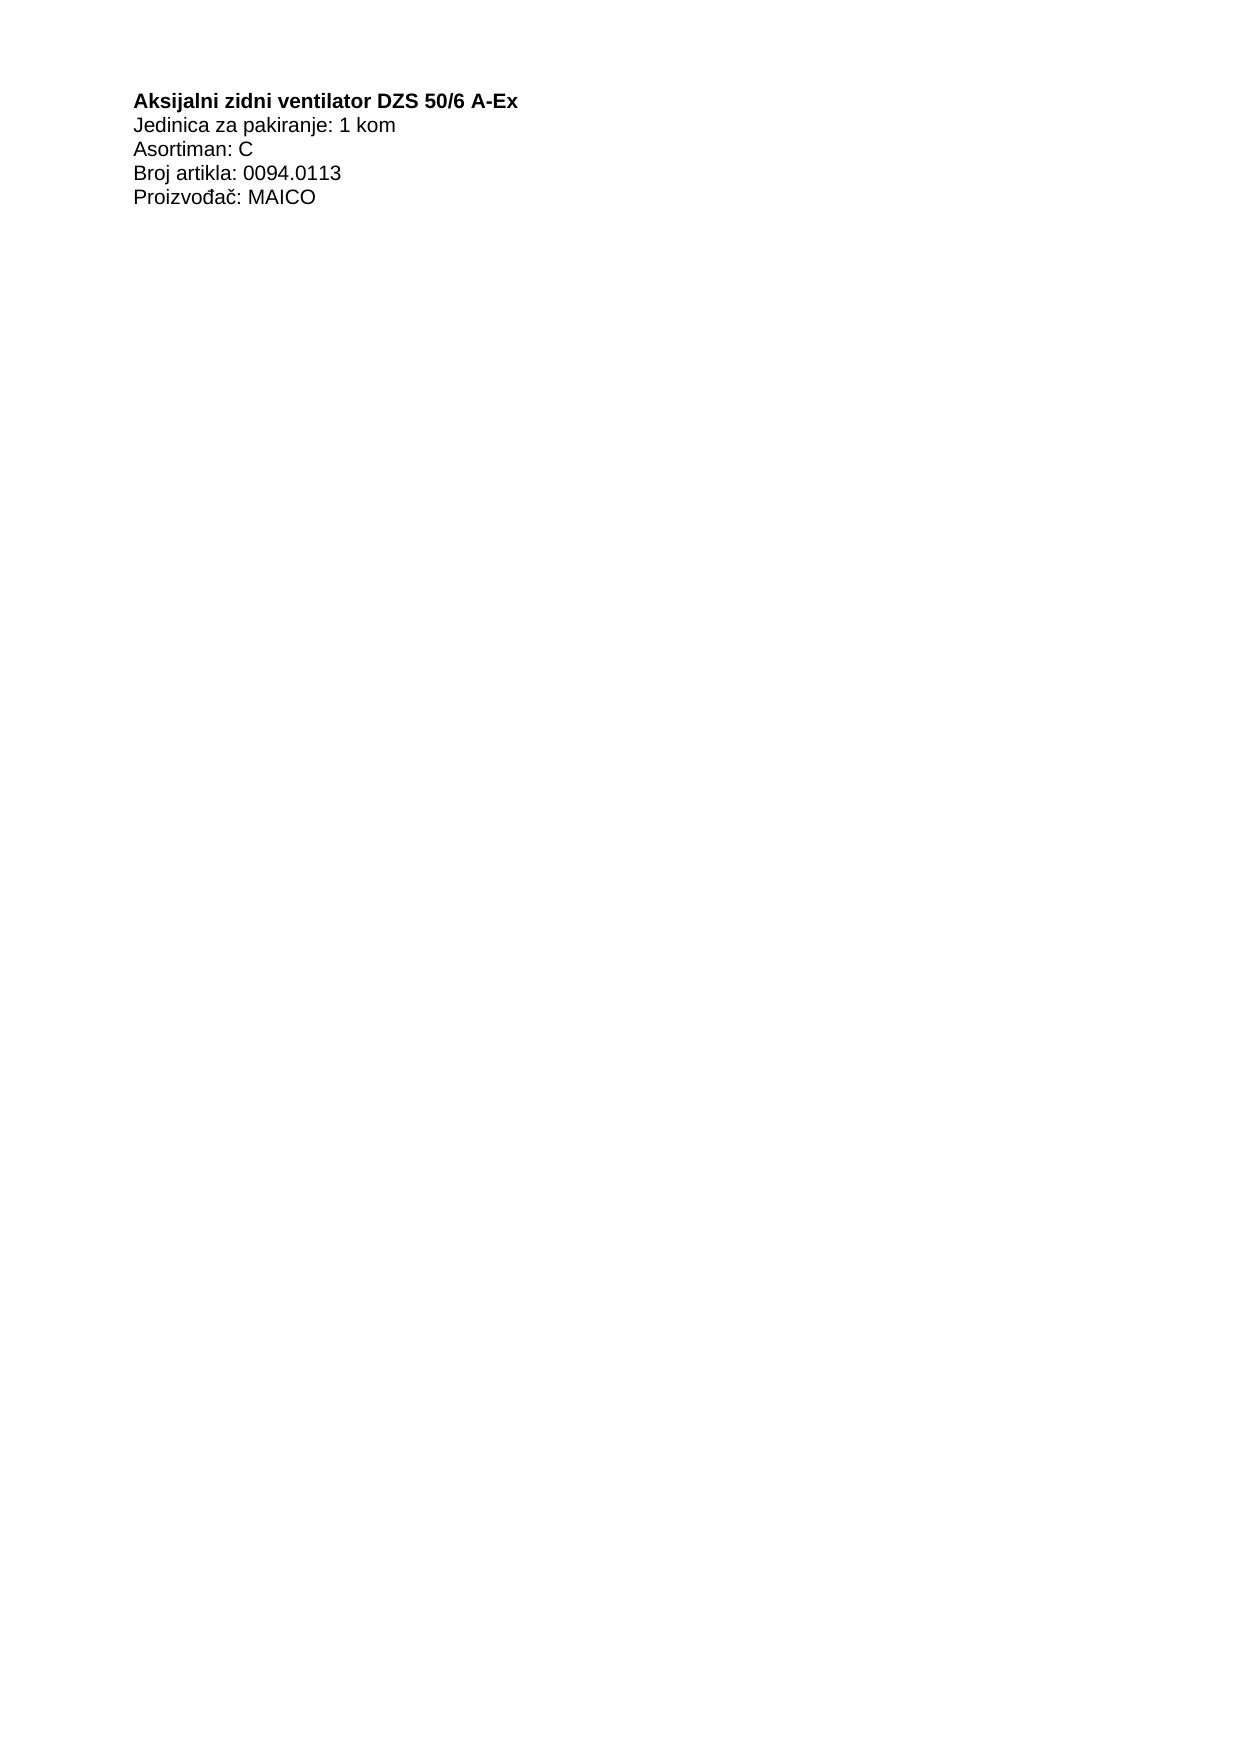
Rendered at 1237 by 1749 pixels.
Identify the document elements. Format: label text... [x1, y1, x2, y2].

text Aksijalni zidni ventilator DZS 50/6 A-ExJedinica za pakiranje: 1 komAsortiman: C Broj artikla: 0094.0113Proizvođač: MAICO [133, 89, 1148, 208]
